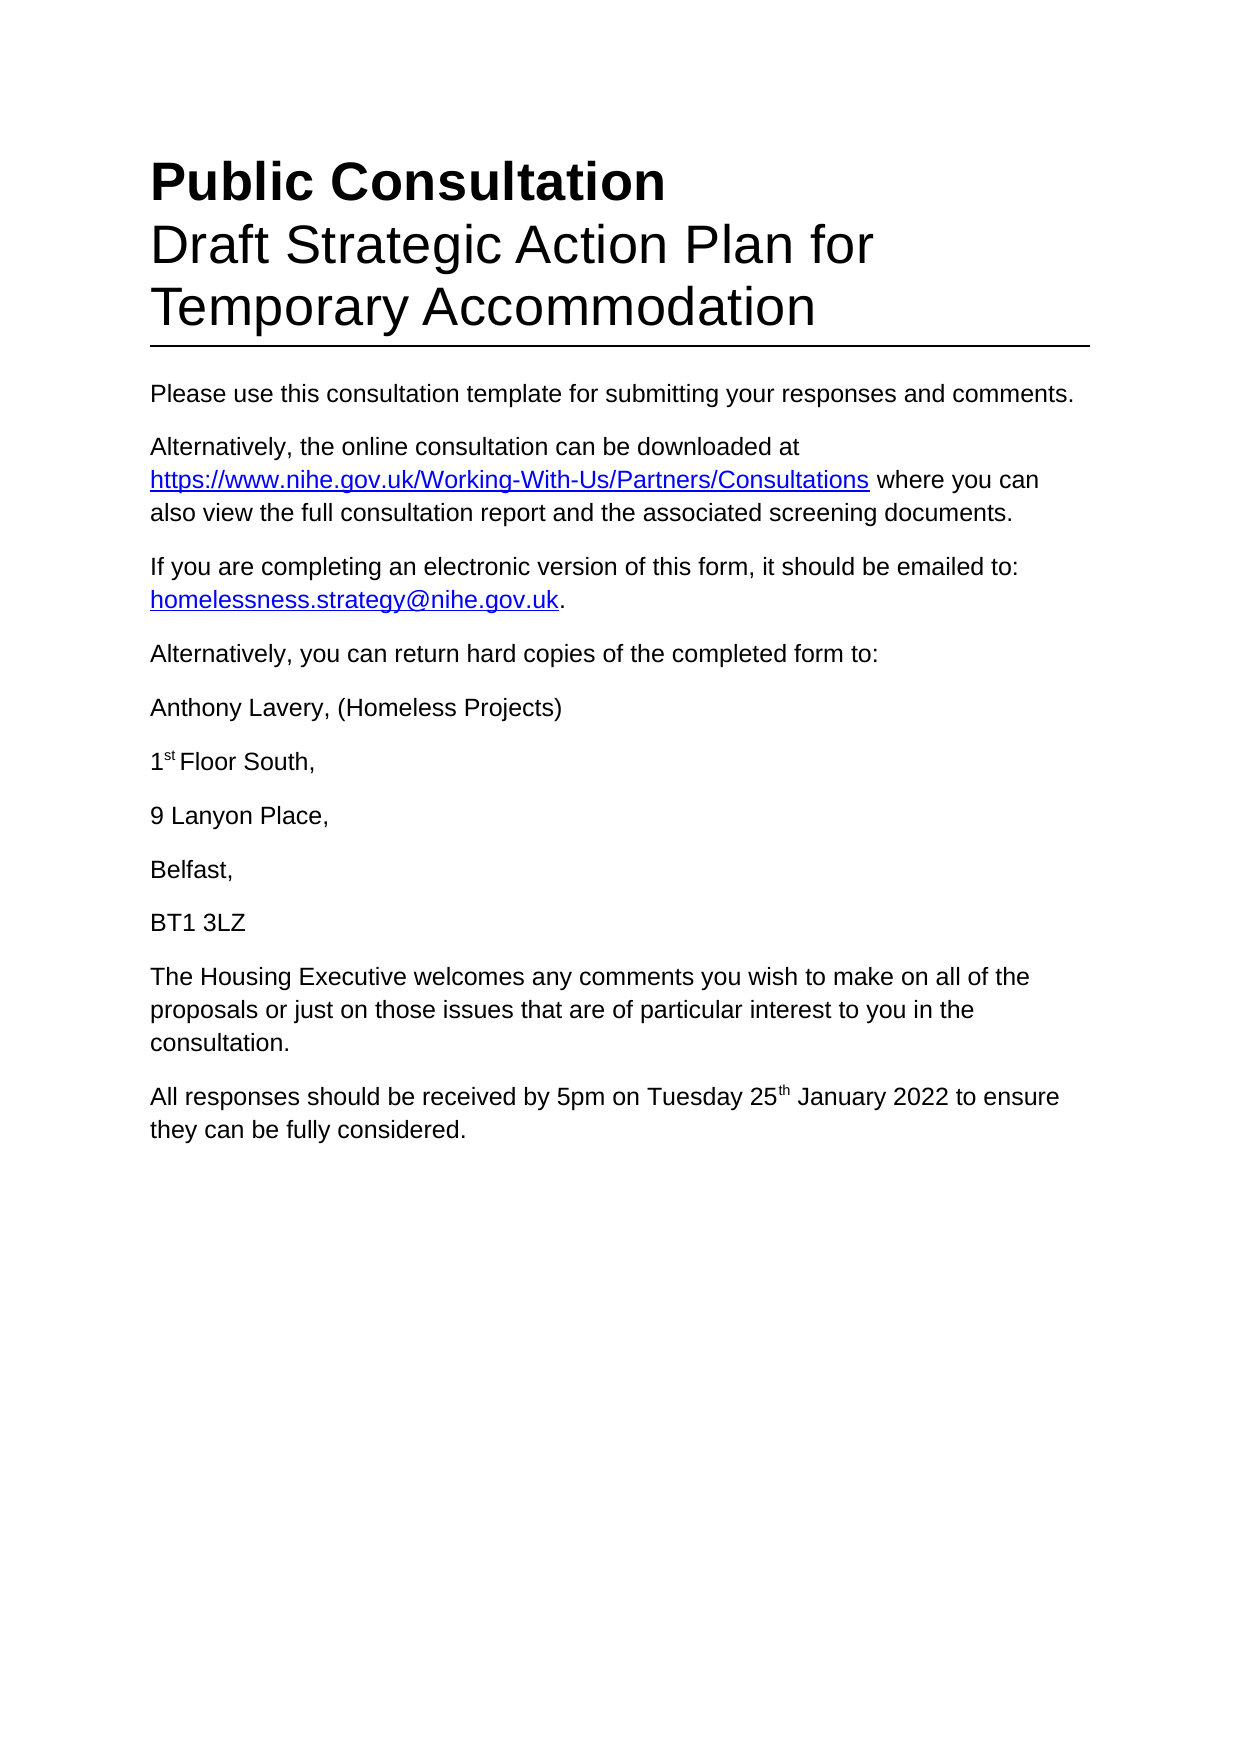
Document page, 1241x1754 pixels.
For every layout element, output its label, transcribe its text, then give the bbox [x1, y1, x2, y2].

text Please use this consultation template for submitting your responses and comments. [150, 378, 1090, 407]
text Alternatively, you can return hard copies of the completed form to: [150, 639, 1090, 668]
text The Housing Executive welcomes any comments you wish to make on all of the proposals or just on those issues that are of particular interest to you in the consultation. [150, 962, 1090, 1057]
text 1st Floor South, [150, 747, 1090, 776]
text BT1 3LZ [150, 908, 1090, 937]
text Anthony Lavery, (Homeless Projects) [150, 693, 1090, 722]
title Public Consultation [150, 150, 1090, 212]
text All responses should be received by 5pm on Tuesday 25th January 2022 to ensure they can be fully considered. [150, 1082, 1090, 1144]
text 9 Lanyon Place, [150, 801, 1090, 829]
text Alternatively, the online consultation can be downloaded at https://www.nihe.gov.uk/Working-With-Us/Partners/Consultations where you can also view the full consultation report and the associated screening documents. [150, 432, 1090, 527]
title Draft Strategic Action Plan for Temporary Accommodation [150, 212, 1090, 345]
text If you are completing an electronic version of this form, it should be emailed to: homelessness.strategy@nihe.gov.uk. [150, 552, 1090, 614]
text Belfast, [150, 854, 1090, 883]
